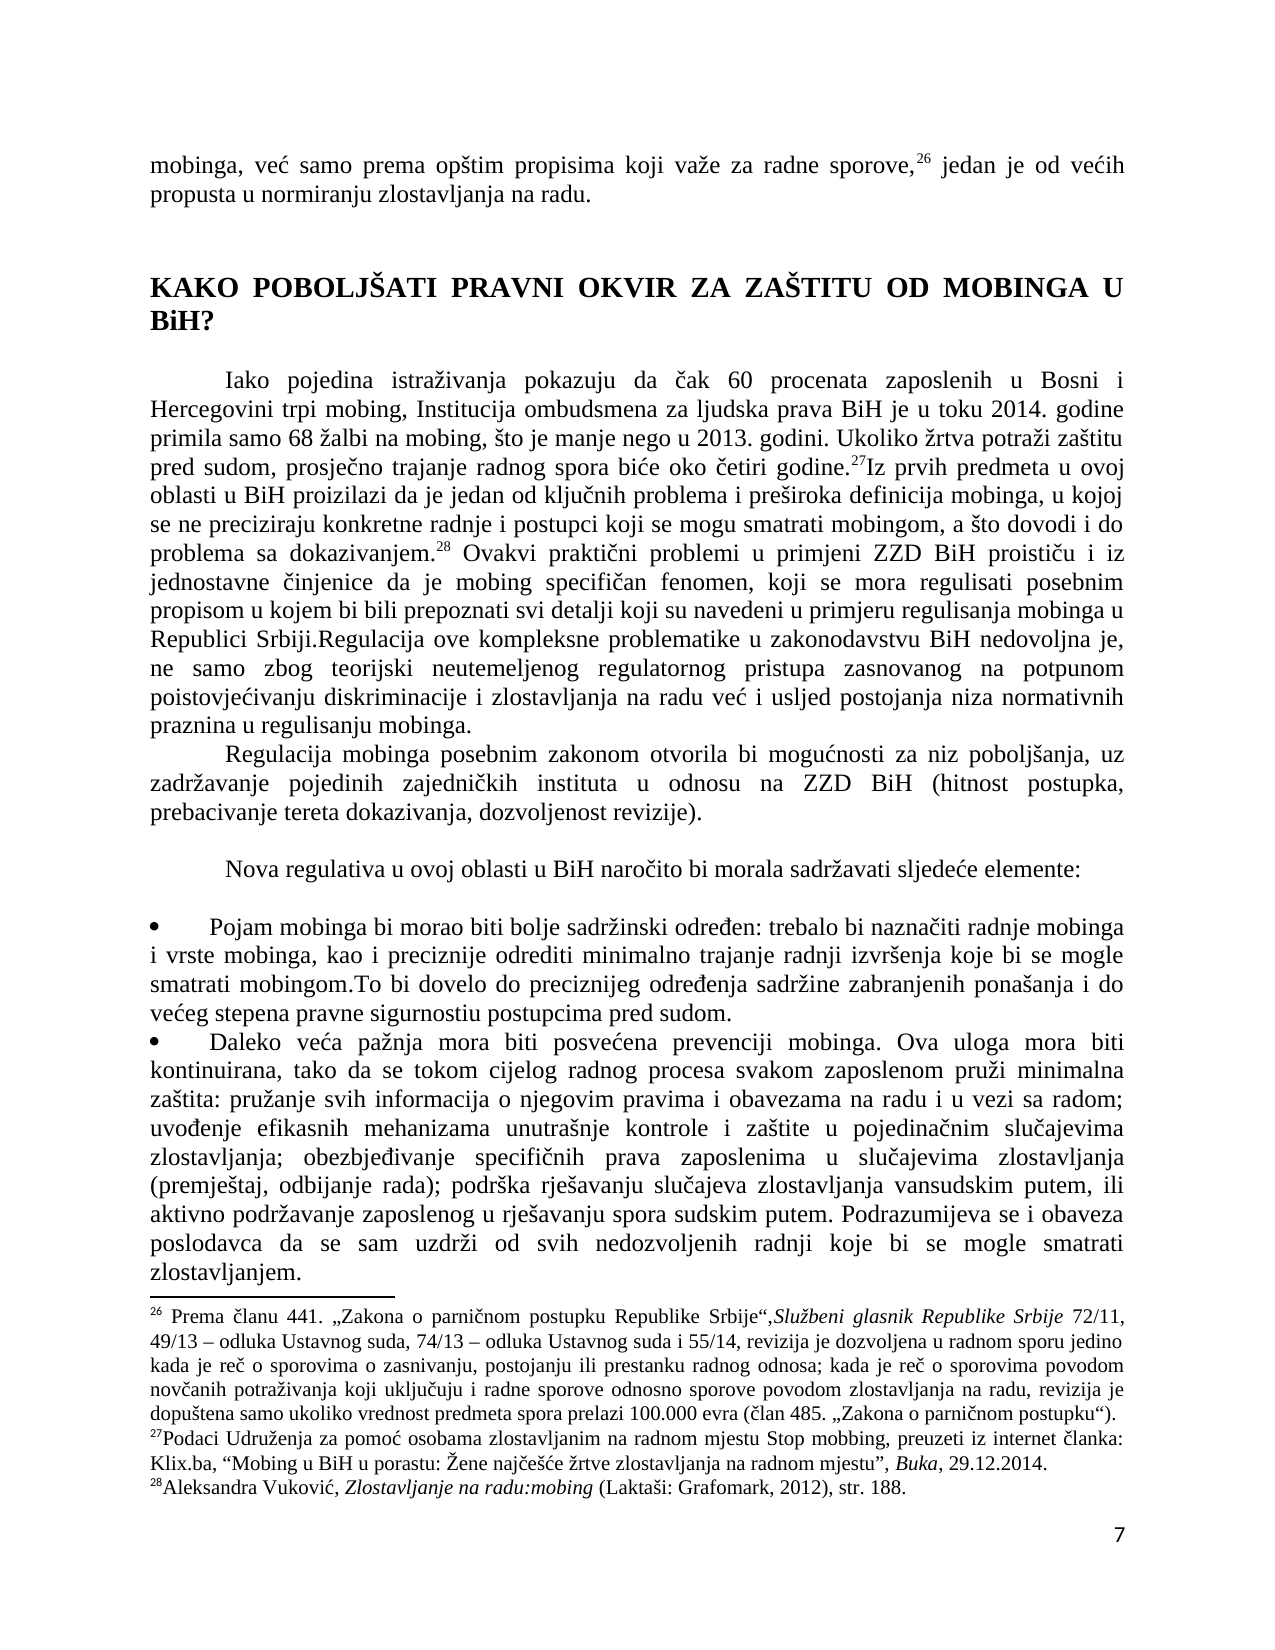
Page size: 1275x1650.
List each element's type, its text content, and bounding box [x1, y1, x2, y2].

text Regulacija mobinga posebnim zakonom otvorila bi mogućnosti za niz poboljšanja, uz zadržavanje pojedinih zajedničkih instituta u odnosu na ZZD BiH (hitnost postupka, prebacivanje tereta dokazivanja, dozvoljenost revizije). [150, 739, 1125, 826]
text Sva navedena rješenja su kvalitetna i odgovaraju osnovnom cilju zbog kojeg su ustanovljena‒ efikasnoj zaštiti zaposlenog nad kojim se vrši zlostavljanje na radu. Problemi koji su do sada zabilježeni u Srbiji odnose se prije svega na neefikasno postupanje sudova i predugo trajanje postupaka. Takođe, činjenica da revizija nije dozvoljena u svakom slučaju koji se tiče mobinga, već samo prema opštim propisima koji važe za radne sporove, jedan je od većih propusta u normiranju zlostavljanja na radu. [150, 150, 1125, 207]
list Pojam mobinga bi morao biti bolje sadržinski određen: trebalo bi naznačiti radnje mobinga i vrste mobinga, kao i preciznije odrediti minimalno trajanje radnji izvršenja koje bi se mogle smatrati mobingom.To bi dovelo do preciznijeg određenja sadržine zabranjenih ponašanja i do većeg stepena pravne sigurnostiu postupcima pred sudom. [150, 912, 1125, 1027]
text Iako pojedina istraživanja pokazuju da čak 60 procenata zaposlenih u Bosni i Hercegovini trpi mobing, Institucija ombudsmena za ljudska prava BiH je u toku 2014. godine primila samo 68 žalbi na mobing, što je manje nego u 2013. godini. Ukoliko žrtva potraži zaštitu pred sudom, prosječno trajanje radnog spora biće oko četiri godine.Iz prvih predmeta u ovoj oblasti u BiH proizilazi da je jedan od ključnih problema i preširoka definicija mobinga, u kojoj se ne preciziraju konkretne radnje i postupci koji se mogu smatrati mobingom, a što dovodi i do problema sa dokazivanjem. Ovakvi praktični problemi u primjeni ZZD BiH proističu i iz jednostavne činjenice da je mobing specifičan fenomen, koji se mora regulisati posebnim propisom u kojem bi bili prepoznati svi detalji koji su navedeni u primjeru regulisanja mobinga u Republici Srbiji.Regulacija ove kompleksne problematike u zakonodavstvu BiH nedovoljna je, ne samo zbog teorijski neutemeljenog regulatornog pristupa zasnovanog na potpunom poistovjećivanju diskriminacije i zlostavljanja na radu već i usljed postojanja niza normativnih praznina u regulisanju mobinga. [150, 366, 1125, 739]
text KAKO POBOLJŠATI PRAVNI OKVIR ZA ZAŠTITU OD MOBINGA U BiH? [150, 270, 1125, 337]
list Daleko veća pažnja mora biti posvećena prevenciji mobinga. Ova uloga mora biti kontinuirana, tako da se tokom cijelog radnog procesa svakom zaposlenom pruži minimalna zaštita: pružanje svih informacija o njegovim pravima i obavezama na radu i u vezi sa radom; uvođenje efikasnih mehanizama unutrašnje kontrole i zaštite u pojedinačnim slučajevima zlostavljanja; obezbjeđivanje specifičnih prava zaposlenima u slučajevima zlostavljanja (premještaj, odbijanje rada); podrška rješavanju slučajeva zlostavljanja vansudskim putem, ili aktivno podržavanje zaposlenog u rješavanju spora sudskim putem. Podrazumijeva se i obaveza poslodavca da se sam uzdrži od svih nedozvoljenih radnji koje bi se mogle smatrati zlostavljanjem. [150, 1027, 1125, 1286]
text Nova regulativa u ovoj oblasti u BiH naročito bi morala sadržavati sljedeće elemente: [150, 854, 1125, 883]
